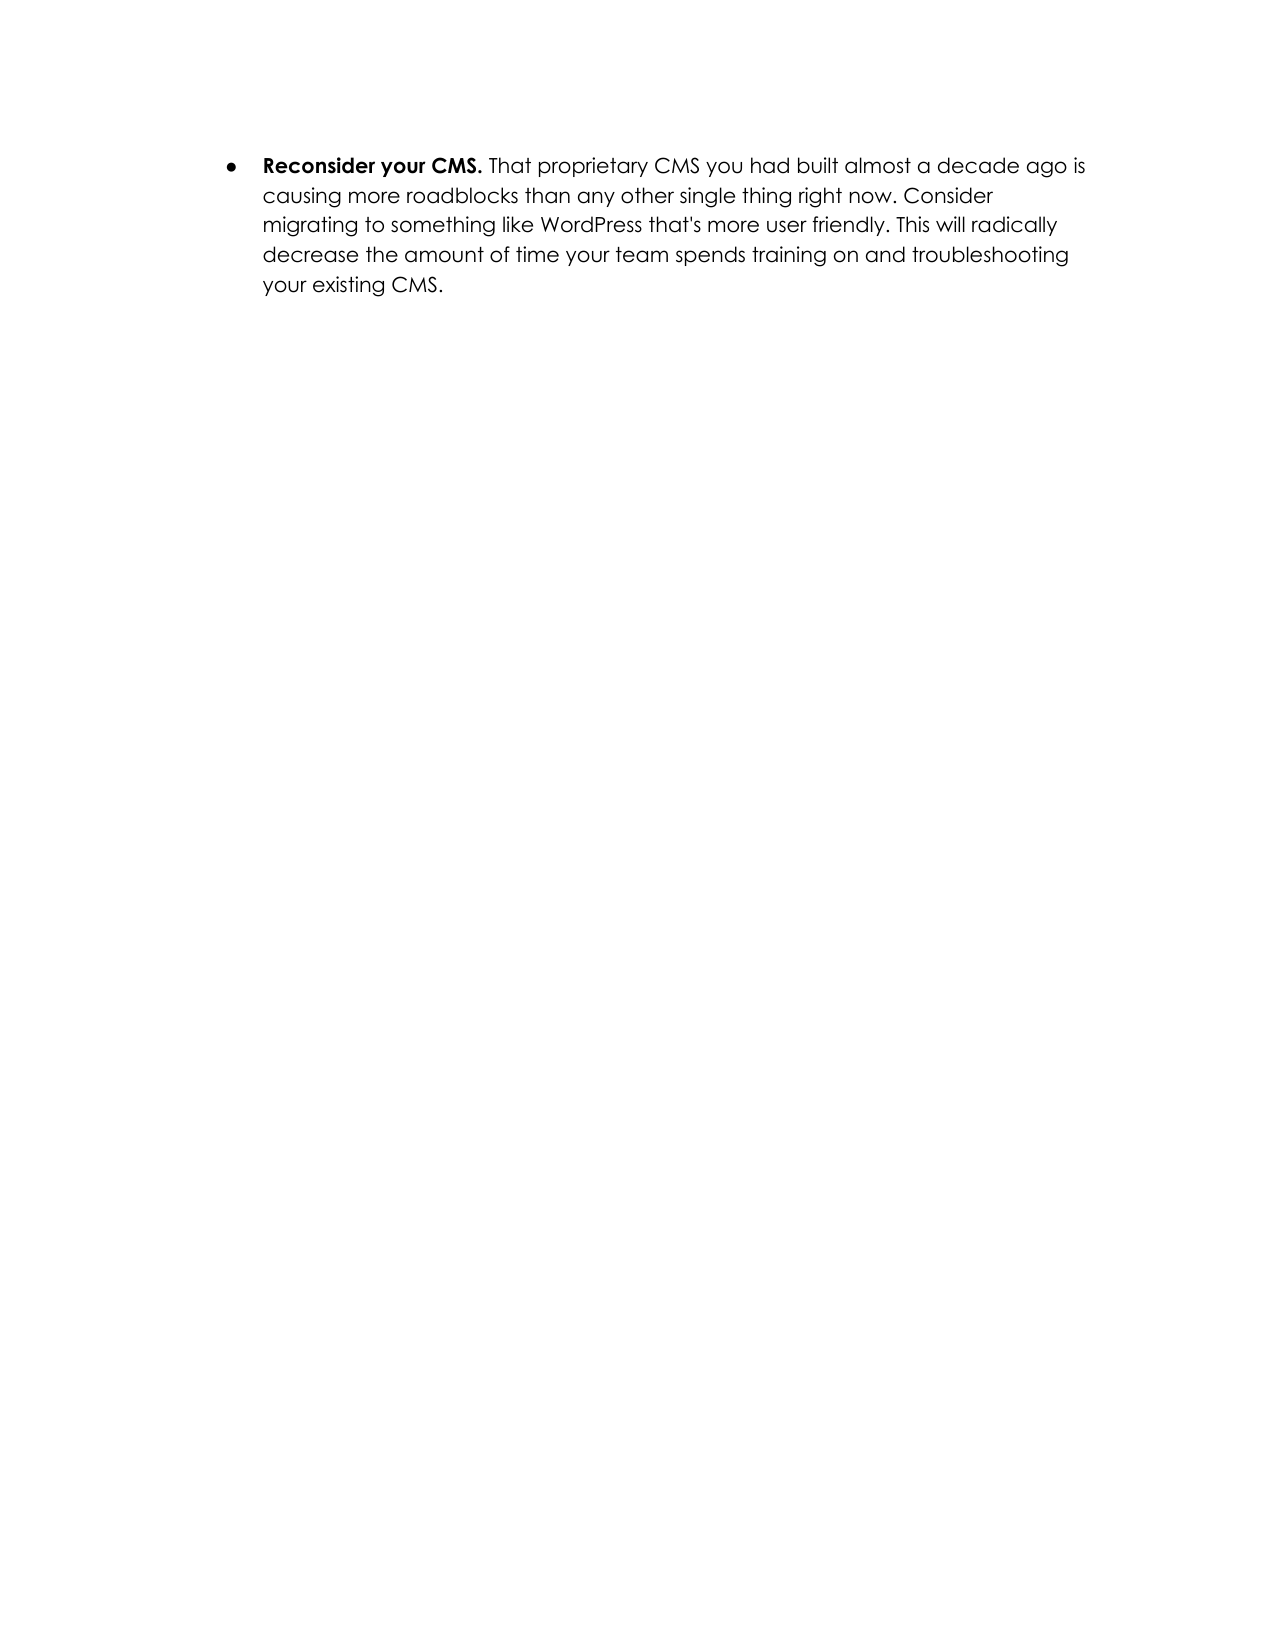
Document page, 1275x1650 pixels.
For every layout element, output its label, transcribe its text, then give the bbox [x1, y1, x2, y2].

list Reconsider your CMS. That proprietary CMS you had built almost a decade ago is causing more roadblocks than any other single thing right now. Consider migrating to something like WordPress that's more user friendly. This will radically decrease the amount of time your team spends training on and troubleshooting your existing CMS. [225, 150, 1087, 299]
